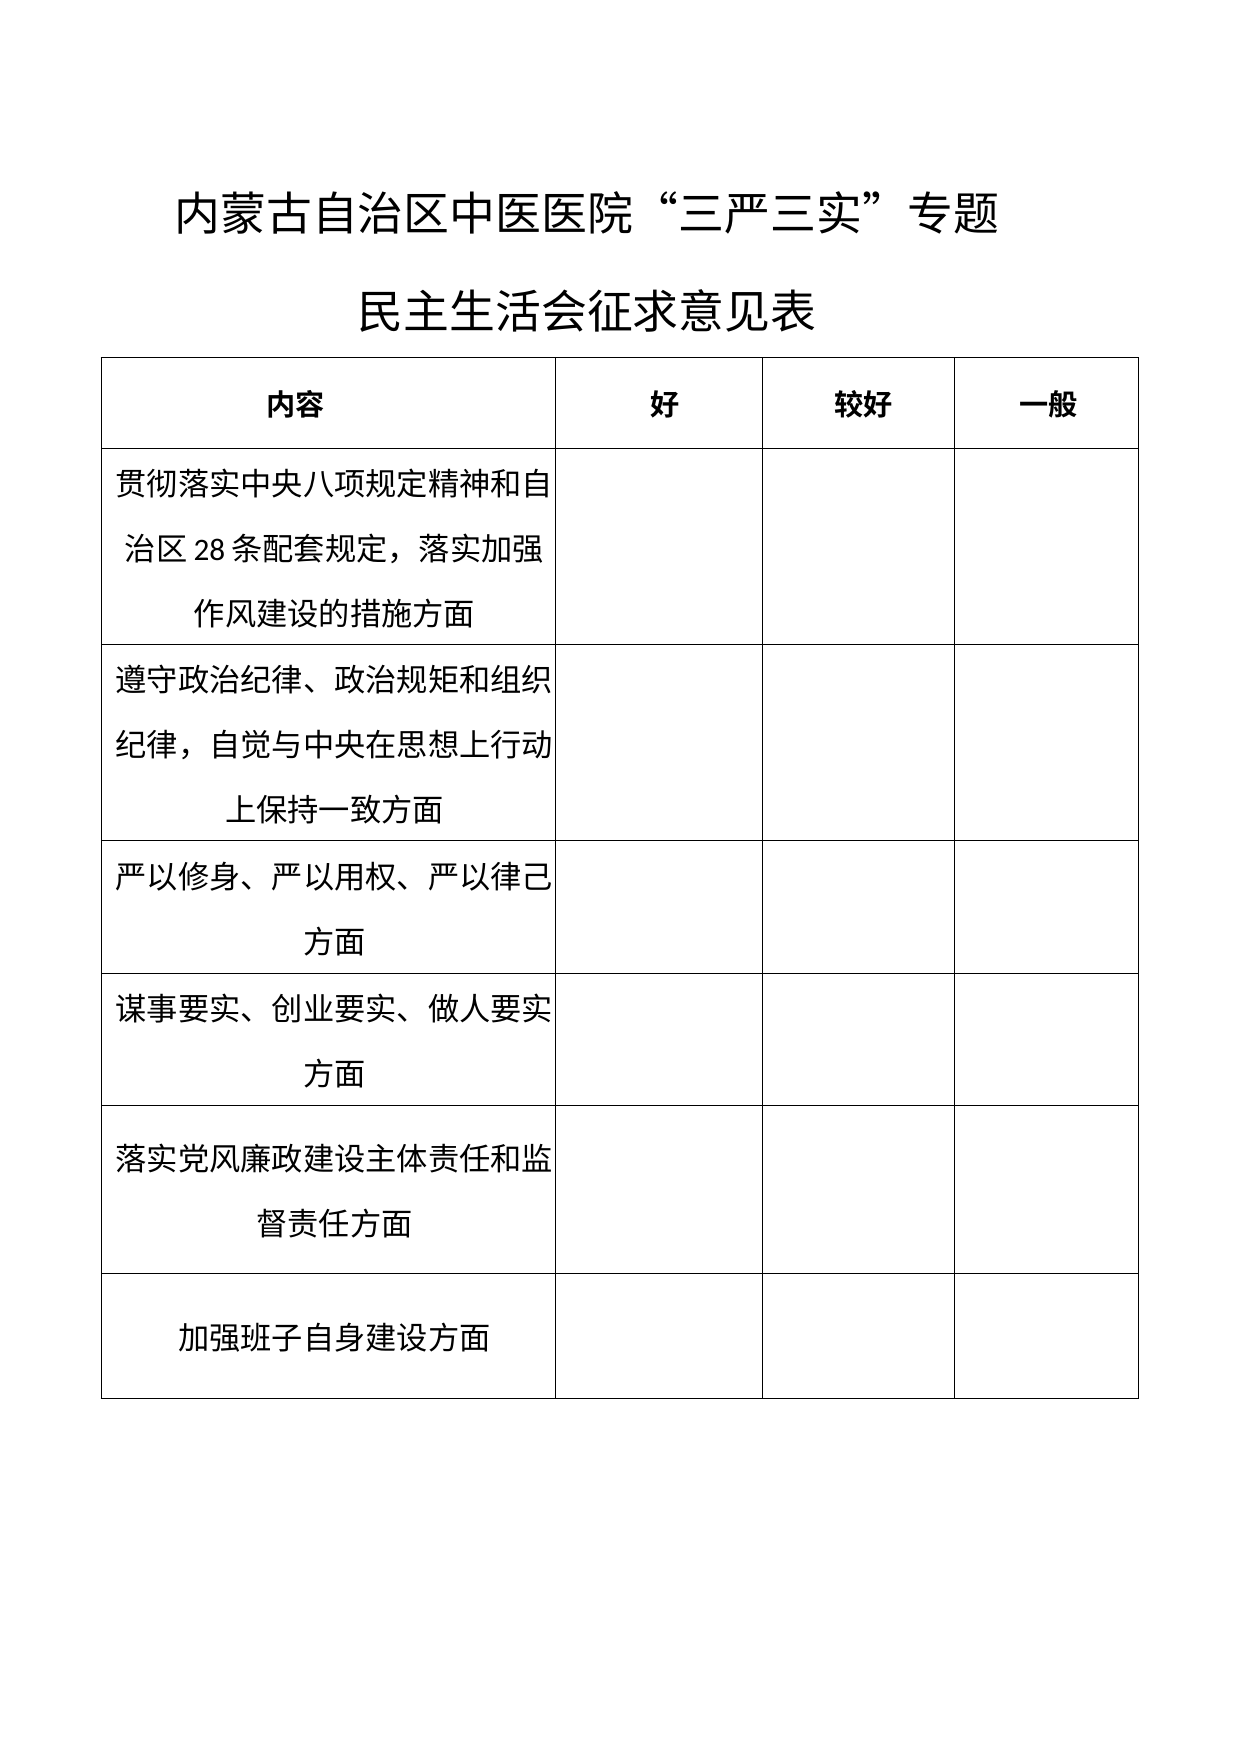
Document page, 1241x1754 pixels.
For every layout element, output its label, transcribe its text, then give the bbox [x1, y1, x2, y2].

table_cell 落实党风廉政建设主体责任和监督责任方面 [102, 1106, 555, 1273]
table_cell [763, 1274, 954, 1397]
table_cell [955, 1274, 1138, 1397]
table_cell 严以修身、严以用权、严以律己方面 [102, 841, 555, 973]
table_cell [955, 645, 1138, 840]
table_cell [763, 841, 954, 973]
text 民主生活会征求意见表 [112, 259, 1061, 357]
table_cell 贯彻落实中央八项规定精神和自治区28条配套规定，落实加强作风建设的措施方面 [102, 449, 555, 644]
table_header 一般 [955, 358, 1138, 448]
table_header 较好 [763, 358, 954, 448]
table_cell [556, 1106, 762, 1273]
table_cell [556, 1274, 762, 1397]
table_cell [763, 1106, 954, 1273]
table_header 内容 [102, 358, 555, 448]
table_cell [556, 841, 762, 973]
table_cell [955, 974, 1138, 1105]
table_cell [955, 841, 1138, 973]
table_cell [955, 1106, 1138, 1273]
table_cell 遵守政治纪律、政治规矩和组织纪律，自觉与中央在思想上行动上保持一致方面 [102, 645, 555, 840]
table_cell [763, 645, 954, 840]
table_cell [955, 449, 1138, 644]
table_header 好 [556, 358, 762, 448]
text 内蒙古自治区中医医院“三严三实”专题 [112, 162, 1061, 259]
table_cell [763, 974, 954, 1105]
table_cell 加强班子自身建设方面 [102, 1274, 555, 1397]
table_cell 谋事要实、创业要实、做人要实方面 [102, 974, 555, 1105]
table_cell [556, 645, 762, 840]
table_cell [763, 449, 954, 644]
table_cell [556, 974, 762, 1105]
table_cell [556, 449, 762, 644]
